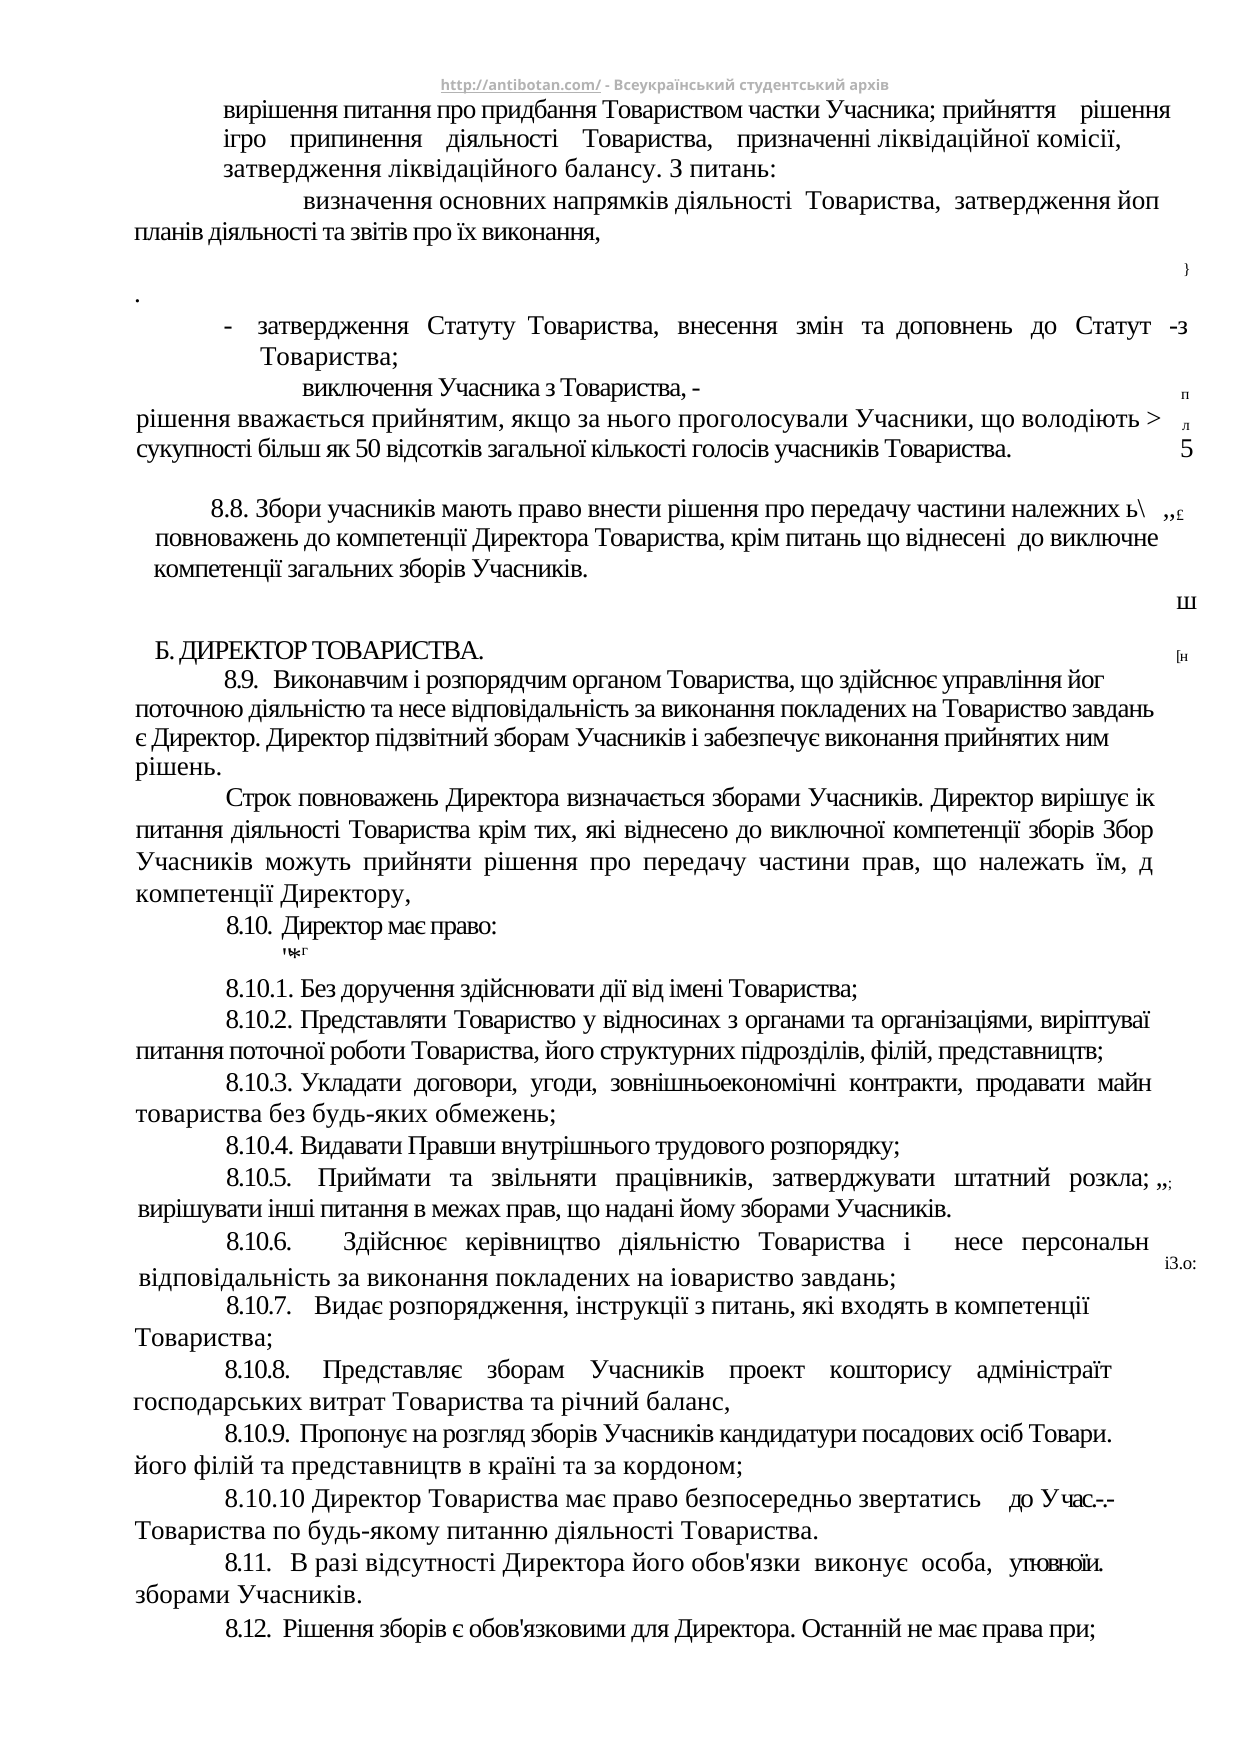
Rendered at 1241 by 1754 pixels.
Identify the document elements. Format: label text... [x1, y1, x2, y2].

text Б. ДИРЕКТОР ТОВАРИСТВА. [н [154, 636, 1197, 665]
text 8.10.9. Пропонує на розгляд зборів Учасників кандидатури посадових осіб Товари. його філій та представництв в країні та за кордоном; [134, 1417, 1149, 1481]
text 8.10.8. Представляє зборам Учасників проект кошторису адміністраїт господарських витрат Товариства та річний баланс, [133, 1353, 1149, 1417]
text Строк повноважень Директора визначається зборами Учасників. Директор вирішує ік питання діяльності Товариства крім тих, які віднесено до виключної компетенції зборів Збор Учасників можуть прийняти рішення про передачу частини прав, що належать їм, д компетенції Директору, [135, 781, 1154, 909]
text 8.8. Збори учасників мають право внести рішення про передачу частини належних ь\ ,,£ повноважень до компетенції Директора Товариства, крім питань що віднесені до виключне [155, 495, 1197, 553]
text - затвердження Статуту Товариства, внесення змін та доповнень до Статут -з Товариства; [223, 310, 1197, 372]
text ш [133, 584, 1197, 615]
text і3.о: відповідальність за виконання покладених на іовариство завдань; [138, 1256, 1197, 1289]
text 8.10.6. Здійснює керівництво діяльністю Товариства і несе персональн [226, 1224, 1197, 1256]
text 8.10.7. Видає розпорядження, інструкції з питань, які входять в компетенції Товариства; [134, 1289, 1151, 1353]
text визначення основних напрямків діяльності Товариства, затвердження йоп планів діяльності та звітів про їх виконання, }. [134, 185, 1197, 309]
text компетенції загальних зборів Учасників. [153, 553, 1197, 584]
text рішення вважається прийнятим, якщо за нього проголосували Учасники, що володіють > л сукупності більш як 50 відсотків загальної кількості голосів учасників Товариства. 5 [136, 404, 1197, 464]
text 8.9. Виконавчим і розпорядчим органом Товариства, що здійснює управління йог поточною діяльністю та несе відповідальність за виконання покладених на Товариство завдань є Директор. Директор підзвітний зборам Учасників і забезпечує виконання прийнятих ним рішень. [135, 665, 1156, 781]
text 8.10. Директор має право: "*г [226, 909, 1197, 973]
text 8.10.10 Директор Товариства має право безпосередньо звертатись до У час.-.- Товариства по будь-якому питанню діяльності Товариства. [134, 1482, 1149, 1546]
text 8.10.5. Приймати та звільняти працівників, затверджувати штатний розкла; „; вирішувати інші питання в межах прав, що надані йому зборами Учасників. [137, 1160, 1197, 1224]
list Видавати Правши внутрішнього трудового розпорядку; [225, 1129, 1197, 1160]
list Представляти Товариство у відносинах з органами та організаціями, виріптуваї питання поточної роботи Товариства, його структурних підрозділів, філій, представництв; [135, 1004, 1151, 1066]
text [134, 1613, 1149, 1644]
list Без доручення здійснювати дії від імені Товариства; [225, 973, 1197, 1004]
text вирішення питання про придбання Товариством частки Учасника; прийняття рішення ігро припинення діяльності Товариства, призначенні ліквідаційної комісії, затвердження ліквідаційного балансу. З питань: [223, 95, 1197, 183]
text виключення Учасника з Товариства, - п [302, 372, 1197, 403]
list Укладати договори, угоди, зовнішньоекономічні контракти, продавати майн товариства без будь-яких обмежень; [135, 1067, 1152, 1129]
text 8.11. В разі відсутності Директора його обов'язки виконує особа, утювноїи. зборами Учасників. [135, 1546, 1149, 1610]
